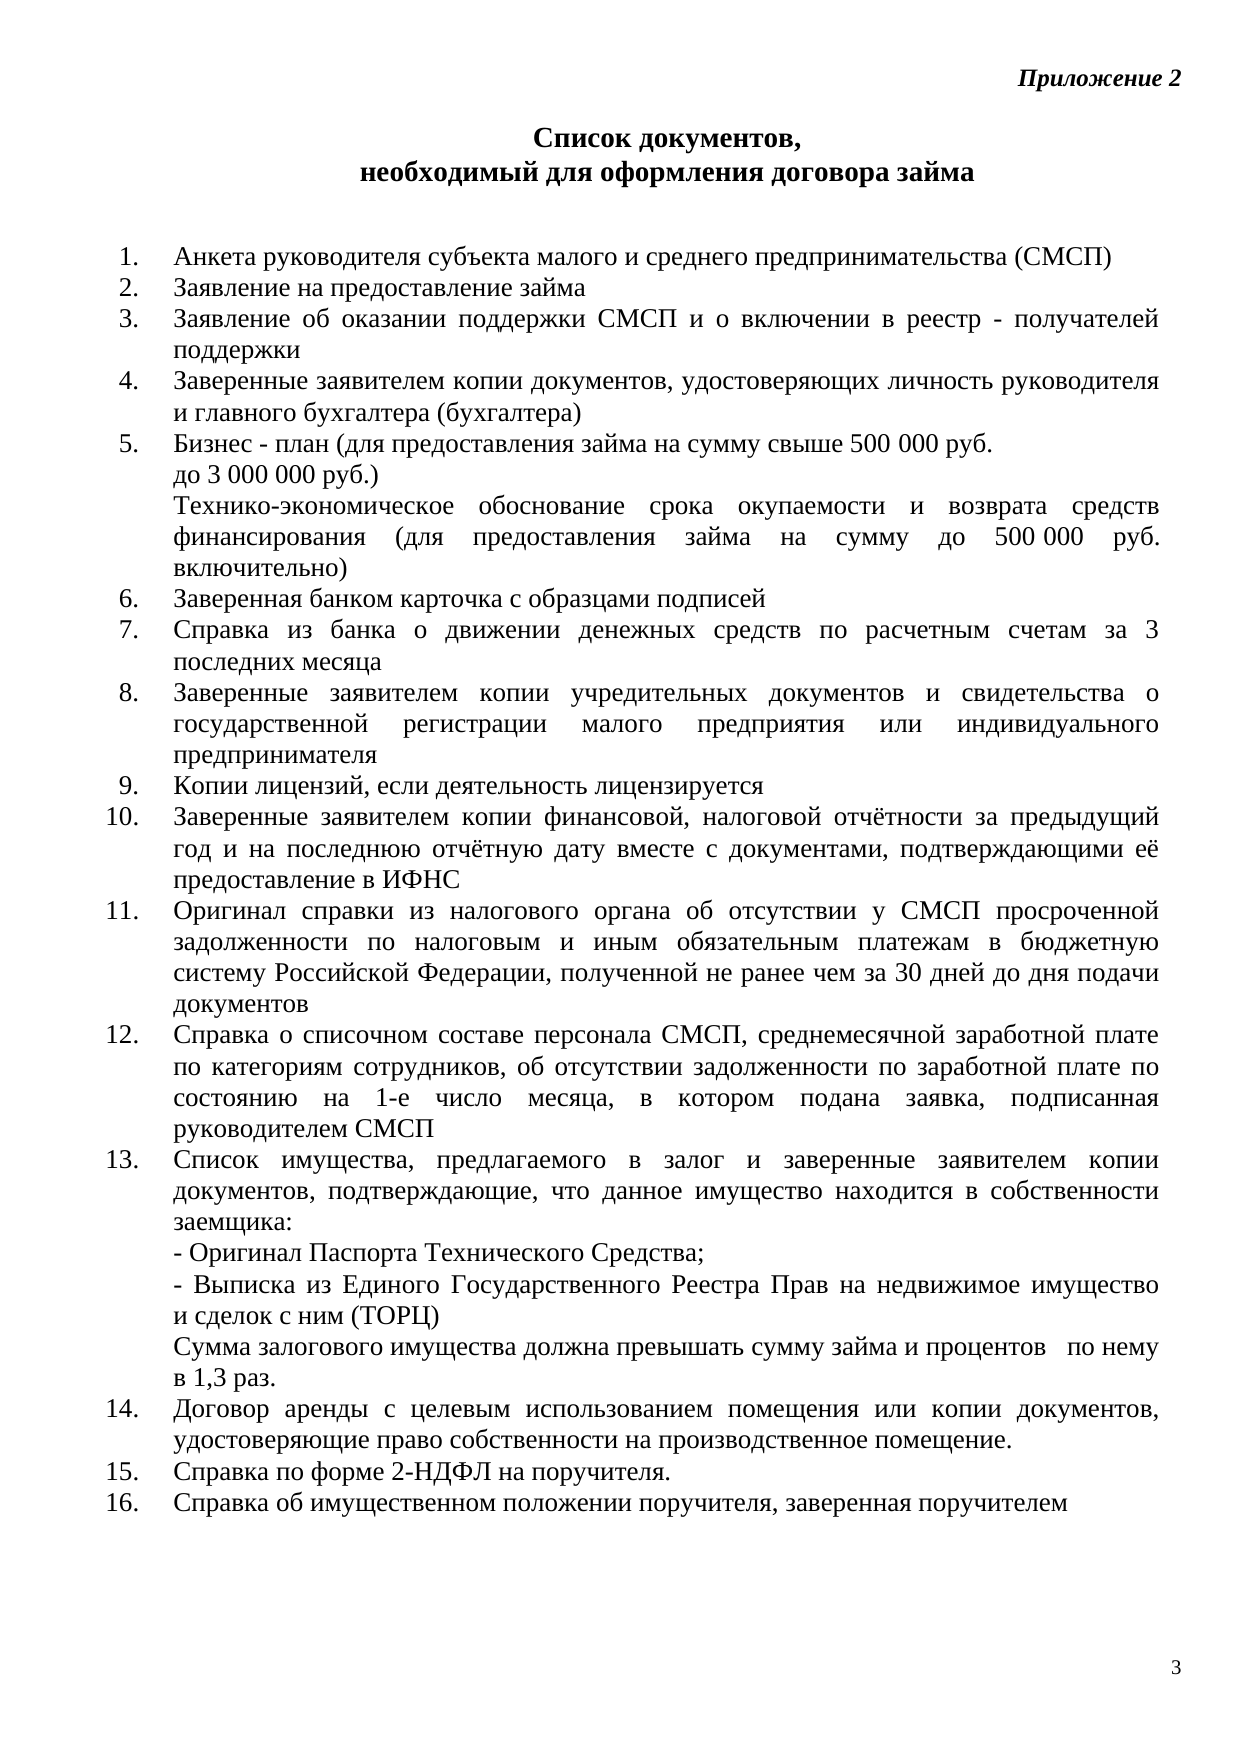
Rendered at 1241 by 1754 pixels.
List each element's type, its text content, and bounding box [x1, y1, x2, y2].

table_cell 15. [94, 1455, 162, 1486]
table_cell 16. [94, 1486, 162, 1526]
table_cell Копии лицензий, если деятельность лицензируется [162, 769, 1172, 801]
table_cell 12. [94, 1019, 162, 1143]
table_cell Заверенные заявителем копии документов, удостоверяющих личность руководителя и главного бухгалтера (бухгалтера) [162, 365, 1172, 427]
table_cell 13. [94, 1143, 162, 1392]
table_cell 5. [94, 427, 162, 582]
table_cell 2. [94, 271, 162, 302]
table_header Анкета руководителя субъекта малого и среднего предпринимательства (СМСП) [162, 240, 1172, 271]
text Приложение 2 [94, 63, 1181, 91]
table_cell Справка из банка о движении денежных средств по расчетным счетам за 3 последних месяца [162, 614, 1172, 676]
text Список документов, [94, 120, 1181, 154]
table_header 1. [94, 240, 162, 271]
table_cell 11. [94, 894, 162, 1018]
table_cell Заявление об оказании поддержки СМСП и о включении в реестр - получателей поддержки [162, 302, 1172, 364]
table_cell 14. [94, 1392, 162, 1454]
table_cell 8. [94, 676, 162, 769]
table_cell Оригинал справки из налогового органа об отсутствии у СМСП просроченной задолженности по налоговым и иным обязательным платежам в бюджетную систему Российской Федерации, полученной не ранее чем за 30 дней до дня подачи документов [162, 894, 1172, 1018]
table_cell Заявление на предоставление займа [162, 271, 1172, 302]
table_cell 9. [94, 769, 162, 801]
table_cell Справка о списочном составе персонала СМСП, среднемесячной заработной плате по категориям сотрудников, об отсутствии задолженности по заработной плате по состоянию на 1-е число месяца, в котором подана заявка, подписанная руководителем СМСП [162, 1019, 1172, 1143]
table_cell Список имущества, предлагаемого в залог и заверенные заявителем копии документов, подтверждающие, что данное имущество находится в собственности заемщика: - Оригинал Паспорта Технического Средства; - Выписка из Единого Государственного Реестра Прав на недвижимое имущество и сделок с ним (ТОРЦ) Сумма залогового имущества должна превышать сумму займа и процентов по нему в 1,3 раз. [162, 1143, 1172, 1392]
table_cell Бизнес - план (для предоставления займа на сумму свыше 500 000 руб. до 3 000 000 руб.) Технико-экономическое обоснование срока окупаемости и возврата средств финансирования (для предоставления займа на сумму до 500 000 руб. включительно) [162, 427, 1172, 582]
table_cell 10. [94, 801, 162, 894]
table_cell Договор аренды с целевым использованием помещения или копии документов, удостоверяющие право собственности на производственное помещение. [162, 1392, 1172, 1454]
table_cell 4. [94, 365, 162, 427]
table_cell Заверенная банком карточка с образцами подписей [162, 583, 1172, 614]
text необходимый для оформления договора займа [94, 154, 1181, 187]
table_cell 3. [94, 302, 162, 364]
table_cell Справка об имущественном положении поручителя, заверенная поручителем [162, 1486, 1172, 1526]
table_cell 6. [94, 583, 162, 614]
table_cell Заверенные заявителем копии учредительных документов и свидетельства о государственной регистрации малого предприятия или индивидуального предпринимателя [162, 676, 1172, 769]
table_cell 7. [94, 614, 162, 676]
table_cell Заверенные заявителем копии финансовой, налоговой отчётности за предыдущий год и на последнюю отчётную дату вместе с документами, подтверждающими её предоставление в ИФНС [162, 801, 1172, 894]
table_cell Справка по форме 2-НДФЛ на поручителя. [162, 1455, 1172, 1486]
